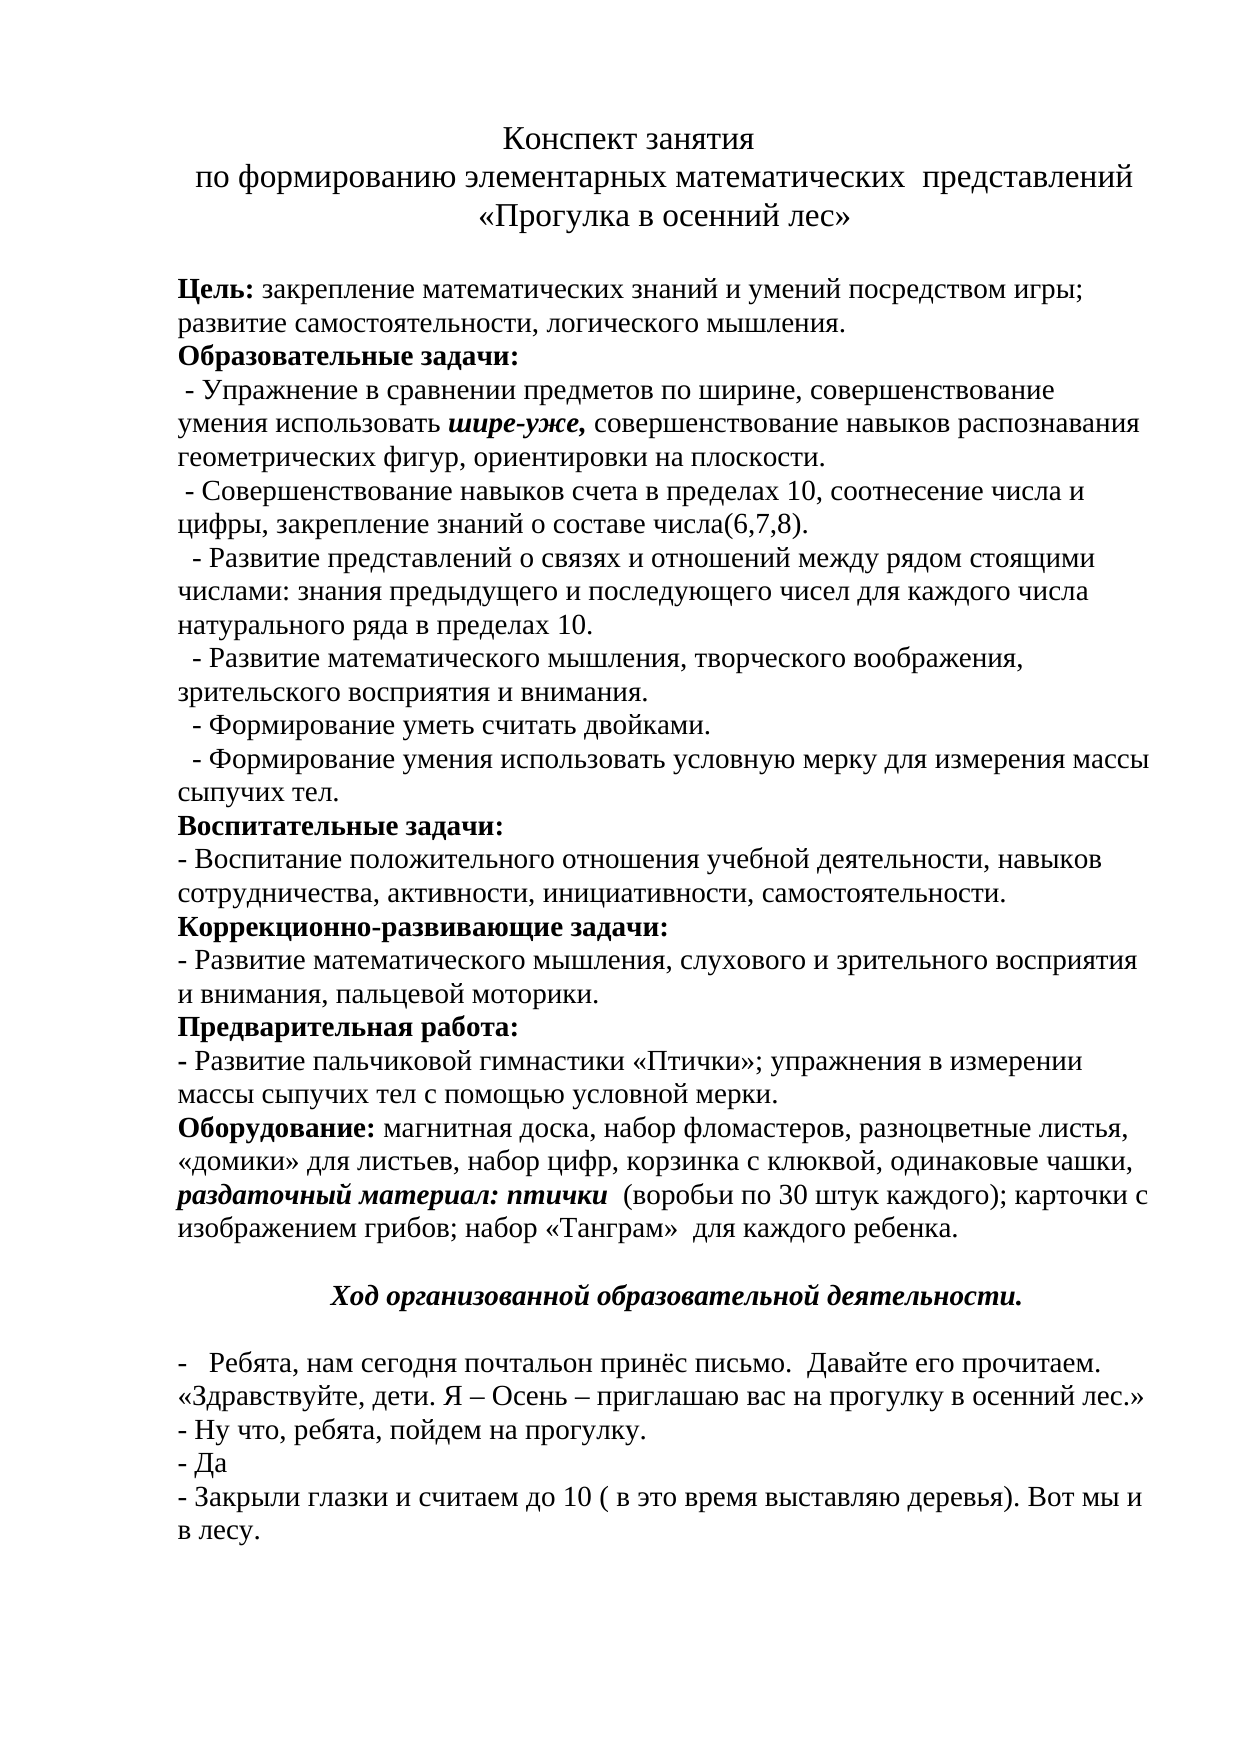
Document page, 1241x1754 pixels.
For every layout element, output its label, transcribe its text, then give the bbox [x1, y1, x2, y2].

text - Закрыли глазки и считаем до 10 ( в это время выставляю деревья). Вот мы и в лесу. [177, 1479, 1152, 1546]
text - Развитие математического мышления, слухового и зрительного восприятия и внимания, пальцевой моторики. [177, 942, 1152, 1009]
text - Упражнение в сравнении предметов по ширине, совершенствование умения использовать шире-уже, совершенствование навыков распознавания геометрических фигур, ориентировки на плоскости. [177, 372, 1152, 473]
text - Ну что, ребята, пойдем на прогулку. [177, 1412, 1152, 1445]
text Цель: закрепление математических знаний и умений посредством игры; [177, 271, 1152, 305]
text - Совершенствование навыков счета в пределах 10, соотнесение числа и цифры, закрепление знаний о составе числа(6,7,8). [177, 473, 1152, 540]
text Конспект занятия [177, 118, 1152, 156]
text развитие самостоятельности, логического мышления. [177, 305, 1152, 338]
text Оборудование: магнитная доска, набор фломастеров, разноцветные листья, «домики» для листьев, набор цифр, корзинка с клюквой, одинаковые чашки, раздаточный материал: птички (воробьи по 30 штук каждого); карточки с изображением грибов; набор «Танграм» для каждого ребенка. [177, 1110, 1152, 1244]
text «Прогулка в осенний лес» [177, 195, 1152, 233]
text - Формирование умения использовать условную мерку для измерения массы сыпучих тел. [177, 741, 1152, 808]
text - Развитие представлений о связях и отношений между рядом стоящими числами: знания предыдущего и последующего чисел для каждого числа натурального ряда в пределах 10. [177, 540, 1152, 640]
text по формированию элементарных математических представлений [177, 156, 1152, 195]
text Ход организованной образовательной деятельности. [177, 1278, 1152, 1311]
text Образовательные задачи: [177, 338, 1152, 372]
text - Воспитание положительного отношения учебной деятельности, навыков сотрудничества, активности, инициативности, самостоятельности. [177, 842, 1152, 909]
text - Ребята, нам сегодня почтальон принёс письмо. Давайте его прочитаем. «Здравствуйте, дети. Я – Осень – приглашаю вас на прогулку в осенний лес.» [177, 1345, 1152, 1412]
text Воспитательные задачи: [177, 808, 1152, 842]
text Коррекционно-развивающие задачи: [177, 909, 1152, 942]
text - Да [177, 1445, 1152, 1479]
text - Формирование уметь считать двойками. [177, 707, 1152, 741]
text Предварительная работа: [177, 1009, 1152, 1043]
text - Развитие математического мышления, творческого воображения, зрительского восприятия и внимания. [177, 640, 1152, 707]
text - Развитие пальчиковой гимнастики «Птички»; упражнения в измерении массы сыпучих тел с помощью условной мерки. [177, 1043, 1152, 1110]
